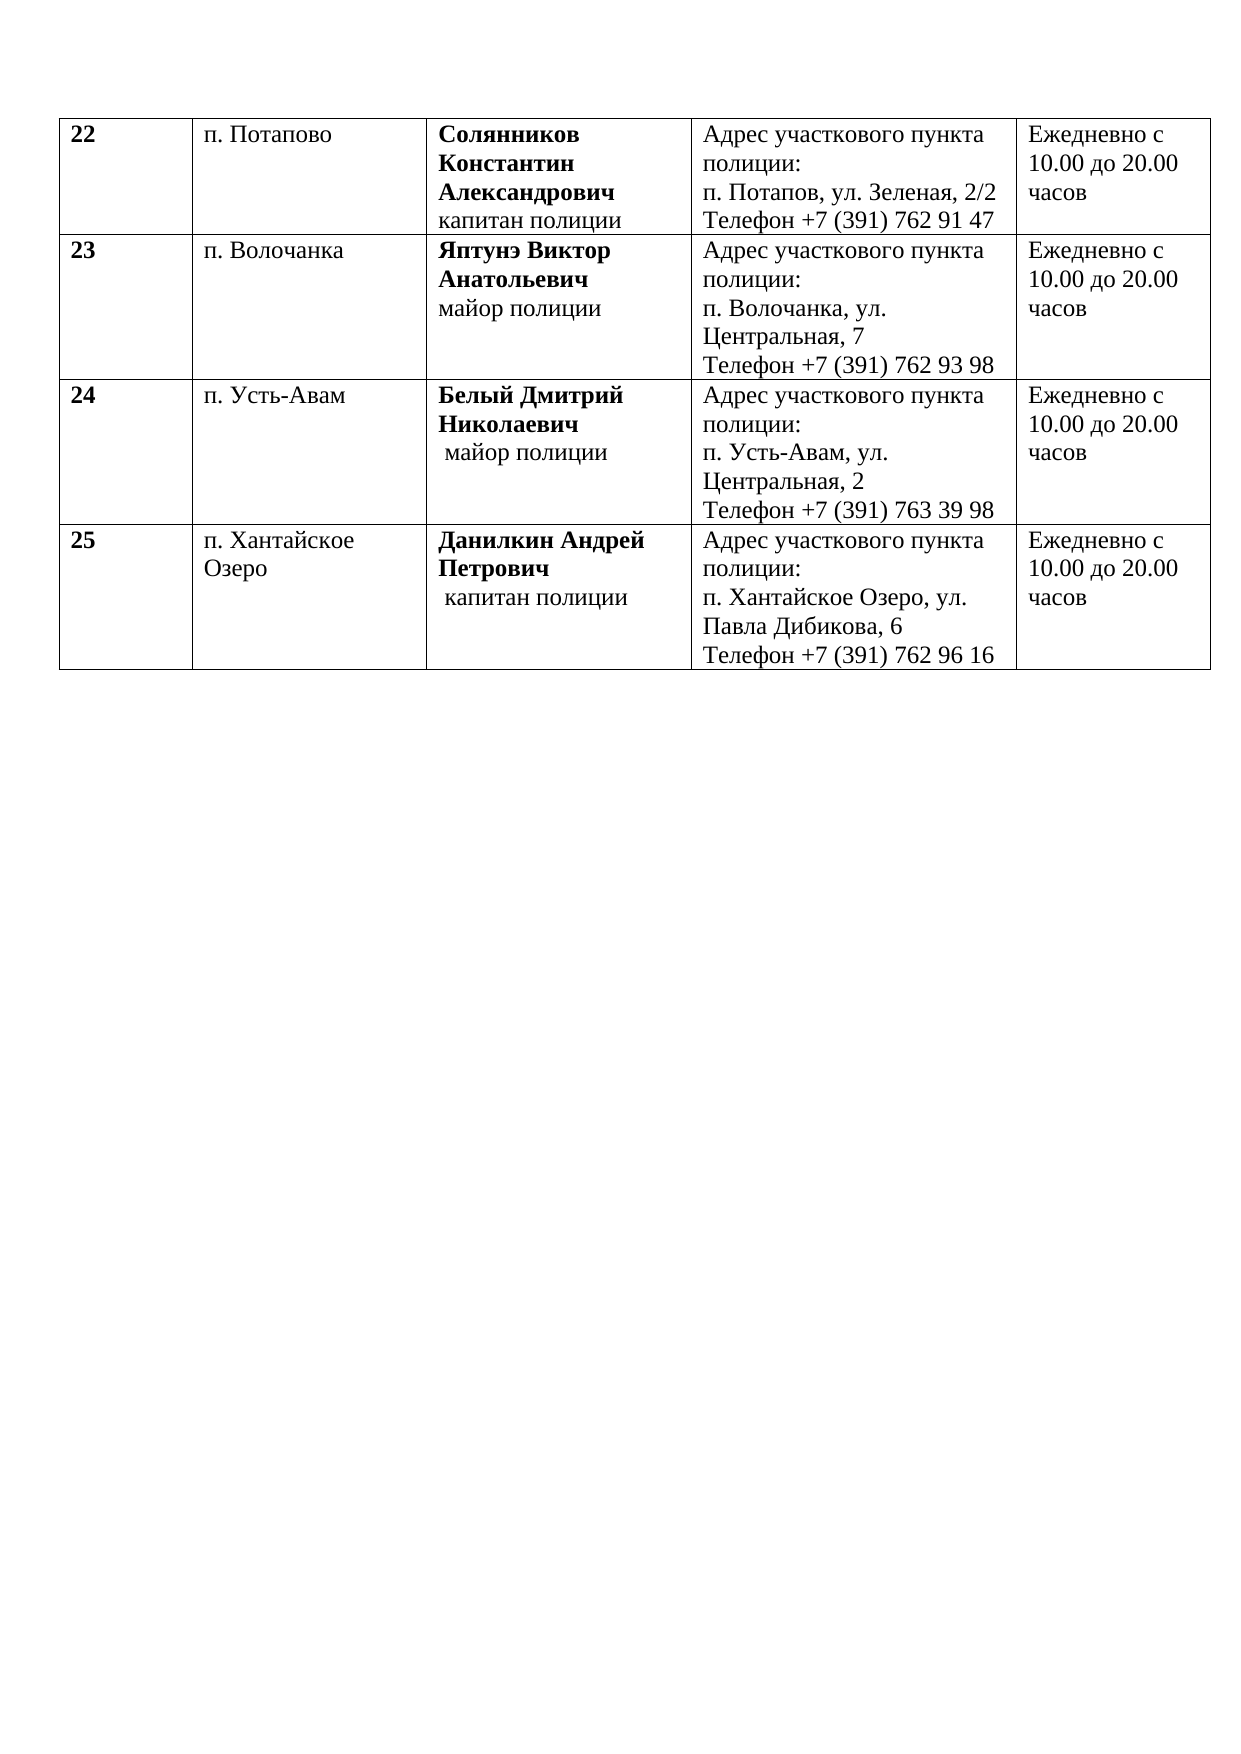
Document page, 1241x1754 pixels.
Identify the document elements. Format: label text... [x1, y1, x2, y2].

table_cell Солянников Константин Александрович капитан полиции [427, 119, 691, 234]
table_cell Адрес участкового пункта полиции: п. Волочанка, ул. Центральная, 7 Телефон +7 (391) 762 93 98 [692, 235, 1016, 379]
table_cell Ежедневно с 10.00 до 20.00 часов [1017, 119, 1210, 234]
table_cell п. Хантайское Озеро [193, 525, 426, 668]
table_cell Белый Дмитрий Николаевич майор полиции [427, 380, 691, 524]
table_cell 22 [60, 119, 192, 234]
table_cell Ежедневно с 10.00 до 20.00 часов [1017, 235, 1210, 379]
table_cell п. Усть-Авам [193, 380, 426, 524]
table_cell Ежедневно с 10.00 до 20.00 часов [1017, 380, 1210, 524]
table_cell 23 [60, 235, 192, 379]
table_cell Ежедневно с 10.00 до 20.00 часов [1017, 525, 1210, 668]
table_cell Адрес участкового пункта полиции: п. Хантайское Озеро, ул. Павла Дибикова, 6 Телефон +7 (391) 762 96 16 [692, 525, 1016, 668]
table_cell Яптунэ Виктор Анатольевич майор полиции [427, 235, 691, 379]
table_cell Адрес участкового пункта полиции: п. Усть-Авам, ул. Центральная, 2 Телефон +7 (391) 763 39 98 [692, 380, 1016, 524]
table_cell п. Волочанка [193, 235, 426, 379]
table_cell п. Потапово [193, 119, 426, 234]
table_cell 25 [60, 525, 192, 668]
table_cell Данилкин Андрей Петрович капитан полиции [427, 525, 691, 668]
table_cell 24 [60, 380, 192, 524]
table_cell Адрес участкового пункта полиции: п. Потапов, ул. Зеленая, 2/2 Телефон +7 (391) 762 91 47 [692, 119, 1016, 234]
